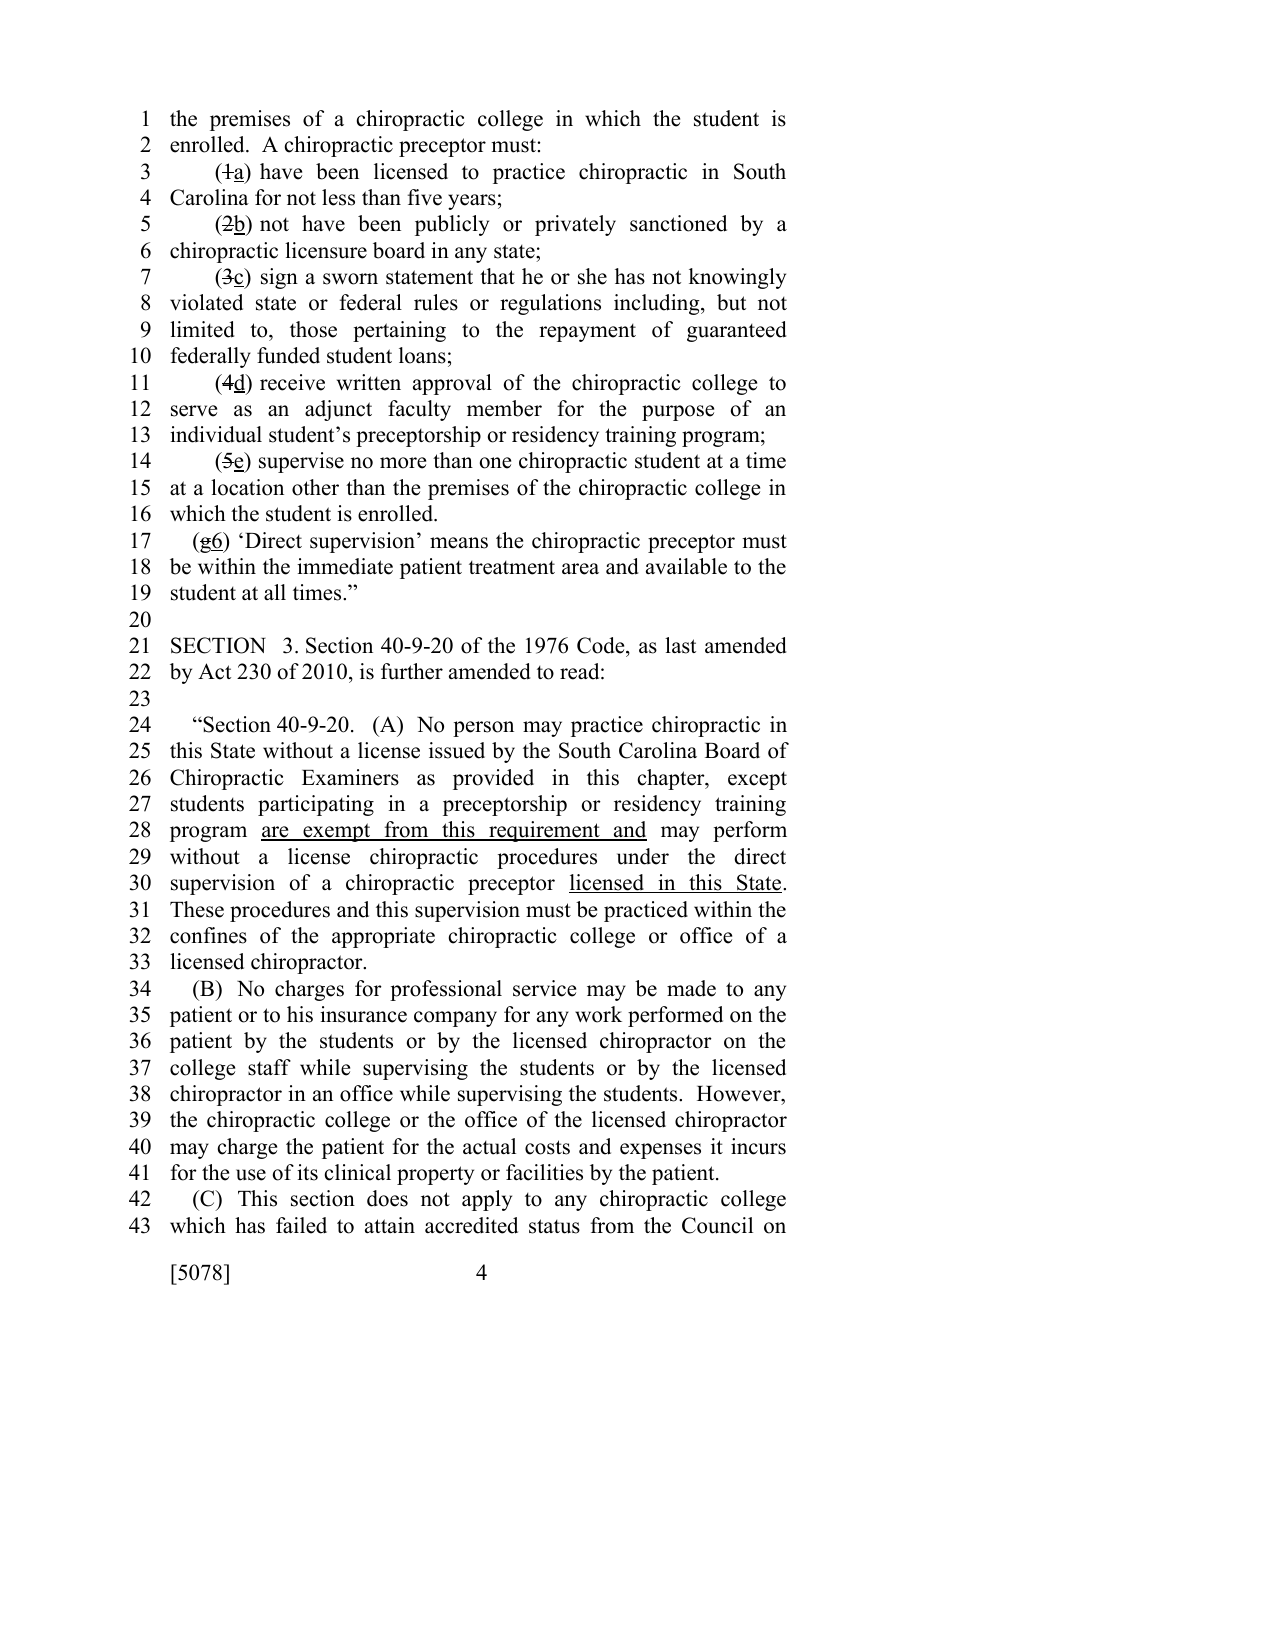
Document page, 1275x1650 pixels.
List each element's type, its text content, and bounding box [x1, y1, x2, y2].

text (5e) supervise no more than one chiropractic student at a time at a location other than the premises of the chiropractic college in which the student is enrolled. [169, 448, 787, 527]
text “Section 40-9-20. (A) No person may practice chiropractic in this State without a license issued by the South Carolina Board of Chiropractic Examiners as provided in this chapter, except students participating in a preceptorship or residency training program are exempt from this requirement and may perform without a license chiropractic procedures under the direct supervision of a chiropractic preceptor licensed in this State. These procedures and this supervision must be practiced within the confines of the appropriate chiropractic college or office of a licensed chiropractor. [169, 711, 787, 975]
text (3c) sign a sworn statement that he or she has not knowingly violated state or federal rules or regulations including, but not limited to, those pertaining to the repayment of guaranteed federally funded student loans; [169, 263, 787, 368]
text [169, 1186, 787, 1238]
text (B) No charges for professional service may be made to any patient or to his insurance company for any work performed on the patient by the students or by the licensed chiropractor on the college staff while supervising the students or by the licensed chiropractor in an office while supervising the students. However, the chiropractic college or the office of the licensed chiropractor may charge the patient for the actual costs and expenses it incurs for the use of its clinical property or facilities by the patient. [169, 975, 787, 1186]
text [169, 105, 787, 158]
text SECTION 3. Section 40-9-20 of the 1976 Code, as last amended by Act 230 of 2010, is further amended to read: [169, 632, 787, 685]
text (1a) have been licensed to practice chiropractic in South Carolina for not less than five years; [169, 158, 787, 210]
text (g6) ‘Direct supervision’ means the chiropractic preceptor must be within the immediate patient treatment area and available to the student at all times.” [169, 527, 787, 606]
text (4d) receive written approval of the chiropractic college to serve as an adjunct faculty member for the purpose of an individual student’s preceptorship or residency training program; [169, 368, 787, 448]
text (2b) not have been publicly or privately sanctioned by a chiropractic licensure board in any state; [169, 210, 787, 263]
